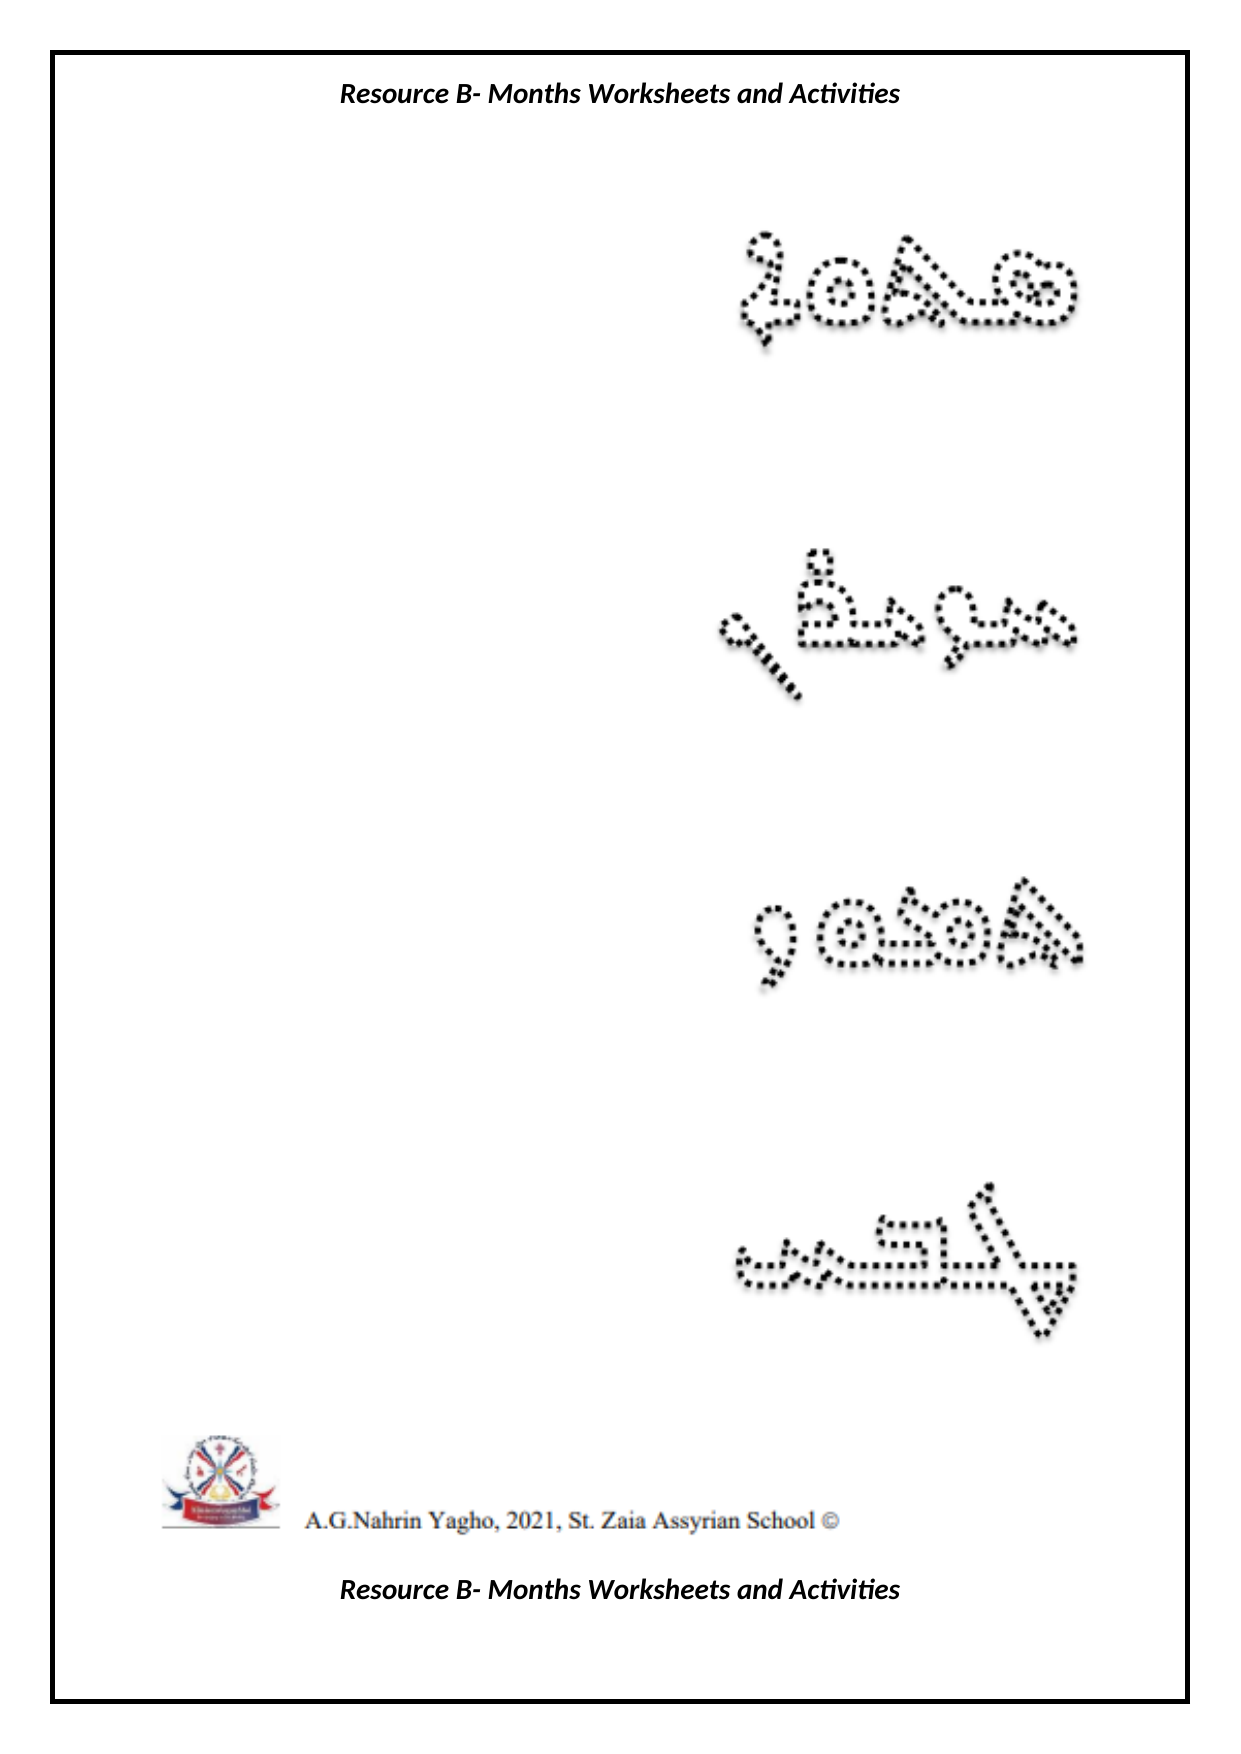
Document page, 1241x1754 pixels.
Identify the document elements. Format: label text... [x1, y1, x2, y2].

picture [109, 188, 1127, 1560]
text Resource B- Months Worksheets and Activities [75, 75, 1165, 111]
